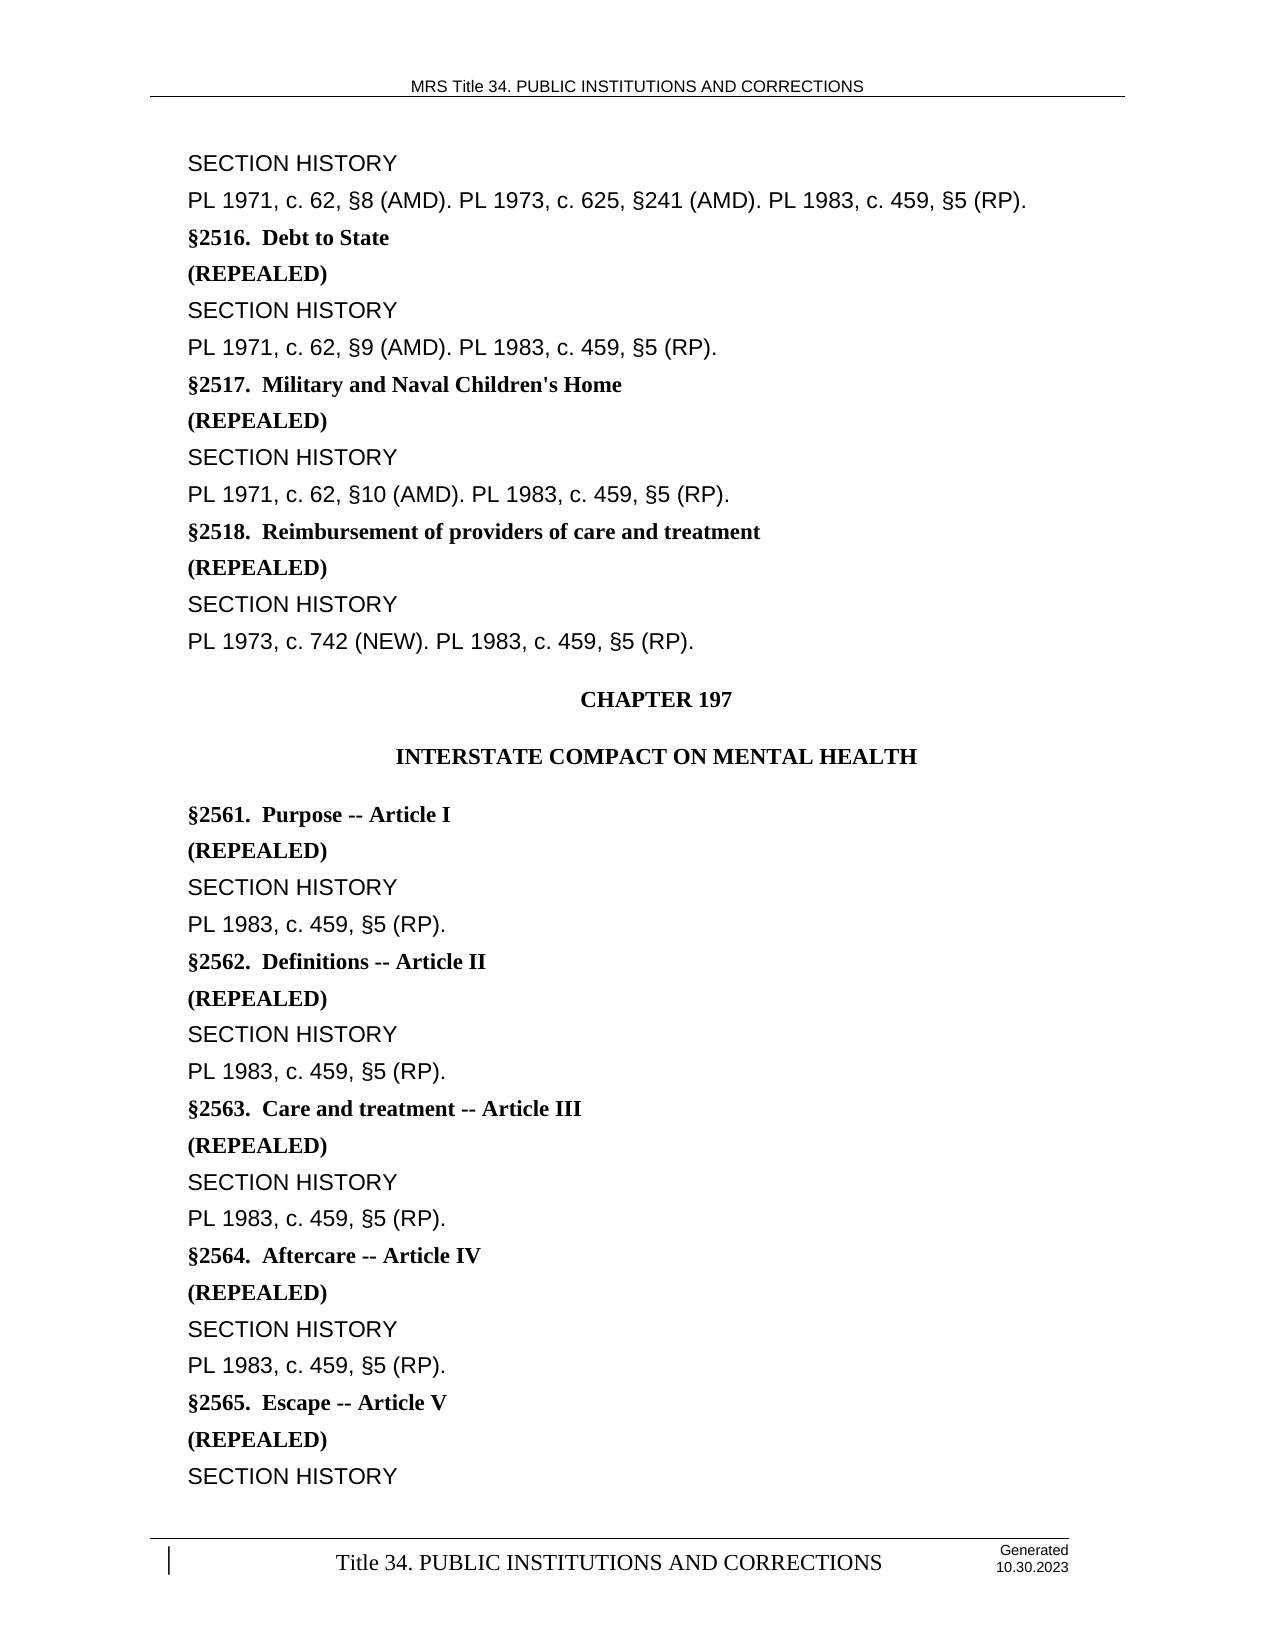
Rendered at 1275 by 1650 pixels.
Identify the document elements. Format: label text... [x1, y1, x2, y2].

text SECTION HISTORY [187, 297, 1125, 323]
text PL 1971, c. 62, §9 (AMD). PL 1983, c. 459, §5 (RP). [187, 334, 1125, 360]
text SECTION HISTORY [187, 150, 1125, 176]
text §2517. Military and Naval Children's Home [187, 371, 1125, 397]
text (REPEALED) [187, 260, 1125, 287]
text §2562. Definitions -- Article II [187, 948, 1125, 974]
text §2516. Debt to State [187, 223, 1125, 250]
text SECTION HISTORY [187, 1316, 1125, 1342]
text SECTION HISTORY [187, 591, 1125, 618]
text §2561. Purpose -- Article I [187, 801, 1125, 827]
text SECTION HISTORY [187, 444, 1125, 471]
text SECTION HISTORY [187, 1021, 1125, 1048]
text §2564. Aftercare -- Article IV [187, 1242, 1125, 1268]
text CHAPTER 197 [187, 686, 1125, 712]
text PL 1971, c. 62, §8 (AMD). PL 1973, c. 625, §241 (AMD). PL 1983, c. 459, §5 (RP). [187, 187, 1125, 213]
text (REPEALED) [187, 1426, 1125, 1452]
text INTERSTATE COMPACT ON MENTAL HEALTH [187, 743, 1125, 769]
text (REPEALED) [187, 1132, 1125, 1158]
text PL 1983, c. 459, §5 (RP). [187, 1205, 1125, 1232]
text SECTION HISTORY [187, 1463, 1125, 1489]
text SECTION HISTORY [187, 874, 1125, 901]
text PL 1983, c. 459, §5 (RP). [187, 1058, 1125, 1084]
text (REPEALED) [187, 838, 1125, 864]
text §2565. Escape -- Article V [187, 1389, 1125, 1416]
text (REPEALED) [187, 407, 1125, 434]
text SECTION HISTORY [187, 1168, 1125, 1195]
text §2563. Care and treatment -- Article III [187, 1095, 1125, 1121]
text PL 1983, c. 459, §5 (RP). [187, 911, 1125, 937]
text §2518. Reimbursement of providers of care and treatment [187, 518, 1125, 544]
text (REPEALED) [187, 554, 1125, 581]
text PL 1971, c. 62, §10 (AMD). PL 1983, c. 459, §5 (RP). [187, 481, 1125, 507]
text (REPEALED) [187, 985, 1125, 1011]
text PL 1973, c. 742 (NEW). PL 1983, c. 459, §5 (RP). [187, 628, 1125, 654]
text (REPEALED) [187, 1279, 1125, 1305]
text PL 1983, c. 459, §5 (RP). [187, 1352, 1125, 1379]
